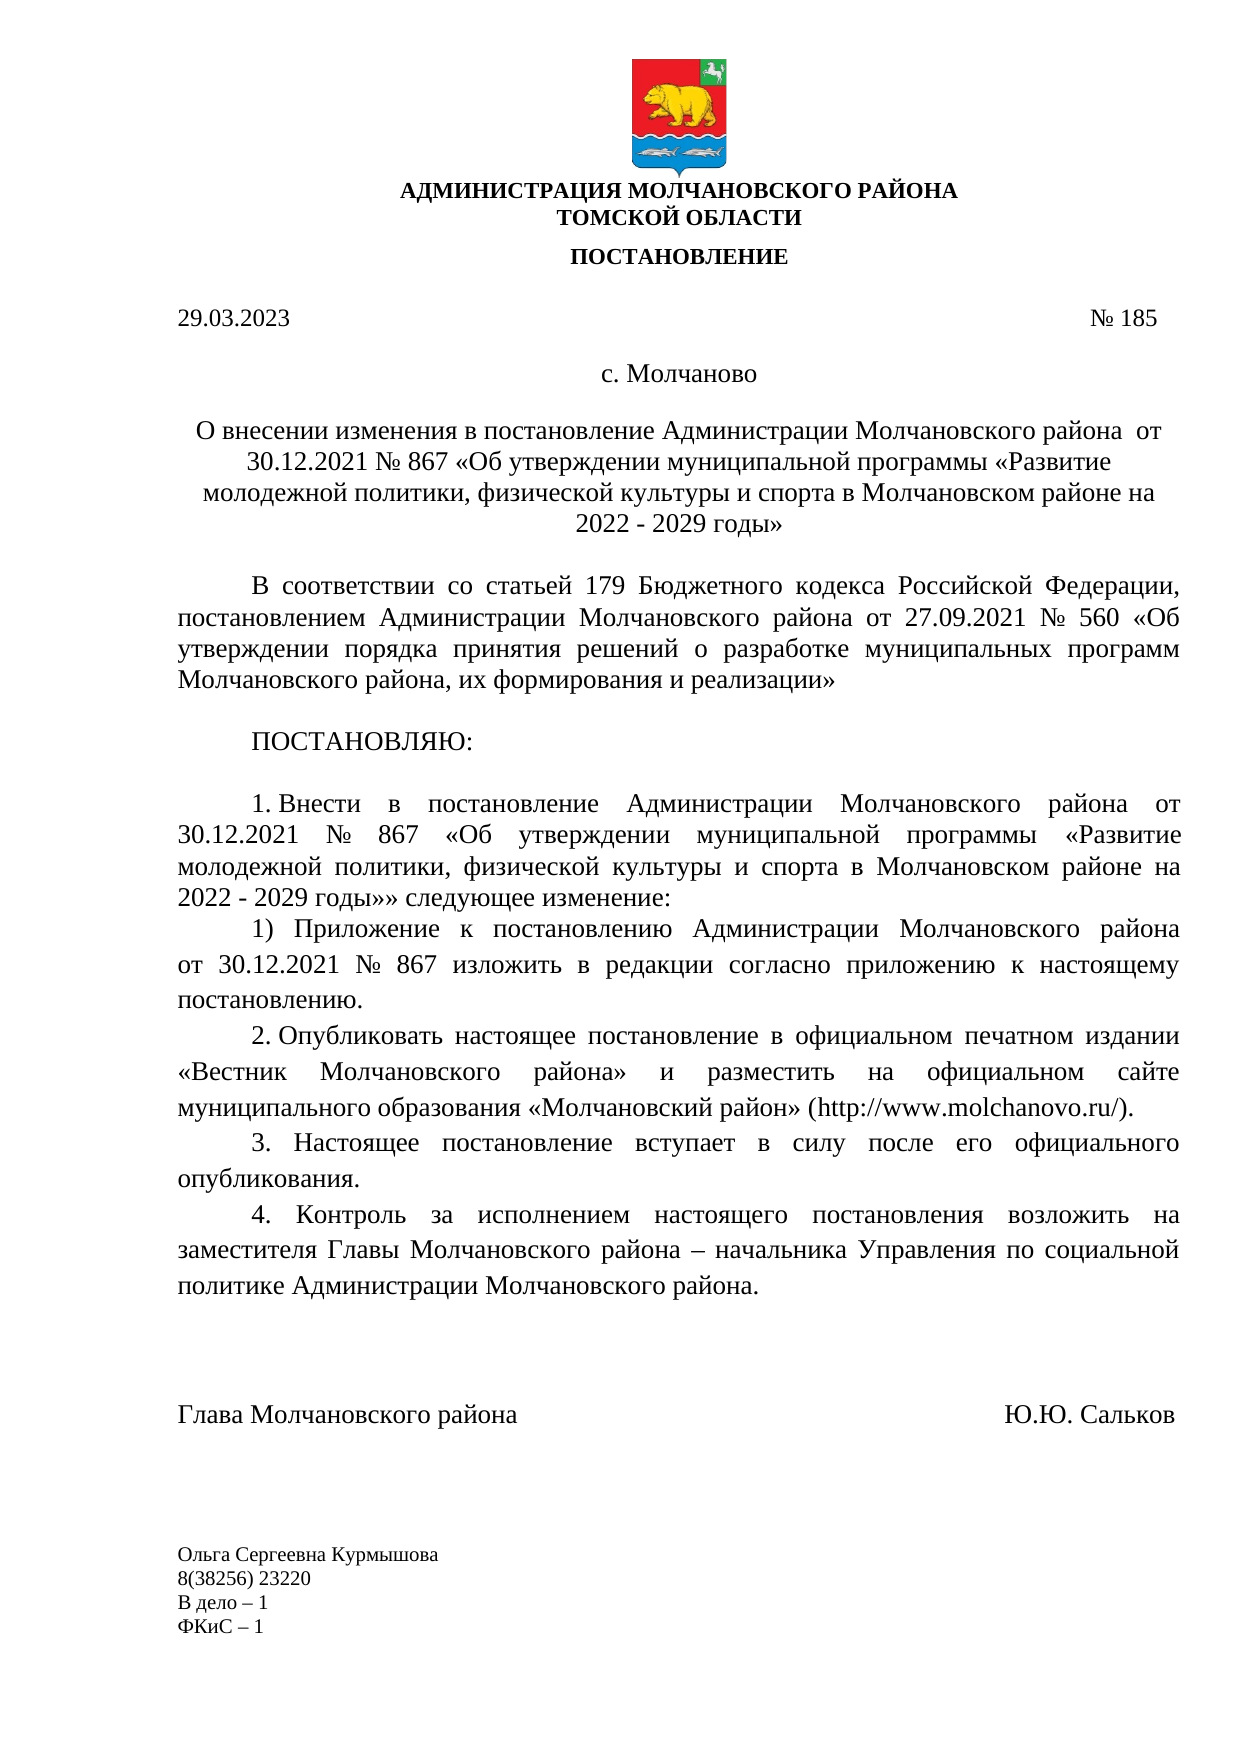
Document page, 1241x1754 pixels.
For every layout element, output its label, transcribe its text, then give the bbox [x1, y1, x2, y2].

text Глава Молчановского района Ю.Ю. Сальков [177, 1398, 1181, 1430]
text ФКиС – 1 [177, 1614, 1181, 1638]
text О внесении изменения в постановление Администрации Молчановского района от 30.12.2021 № 867 «Об утверждении муниципальной программы «Развитие молодежной политики, физической культуры и спорта в Молчановском районе на 2022 - 2029 годы» [177, 414, 1181, 538]
text Ольга Сергеевна Курмышова [177, 1541, 1181, 1566]
text с. Молчаново [177, 357, 1181, 388]
picture [637, 147, 678, 156]
text 4. Контроль за исполнением настоящего постановления возложить на заместителя Главы Молчановского района – начальника Управления по социальной политике Администрации Молчановского района. [177, 1198, 1181, 1301]
text В дело – 1 [177, 1589, 1181, 1614]
text ПОСТАНОВЛЕние [177, 243, 1181, 269]
text 29.03.2023 № 185 [177, 303, 1181, 332]
text 1) Приложение к постановлению Администрации Молчановского района от 30.12.2021 № 867 изложить в редакции согласно приложению к настоящему постановлению. [177, 912, 1181, 1015]
text 3. Настоящее постановление вступает в силу после его официального опубликования. [177, 1126, 1181, 1193]
text 8(38256) 23220 [177, 1566, 1181, 1589]
text 2. Опубликовать настоящее постановление в официальном печатном издании «Вестник Молчановского района» и разместить на официальном сайте муниципального образования «Молчановский район» (http://www.molchanovo.ru/). [177, 1019, 1181, 1122]
text АДМИНИСТРАЦИЯ молчановского РАЙОНА [177, 177, 1181, 203]
picture [632, 59, 727, 140]
picture [632, 161, 727, 178]
text ПОСТАНОВЛЯЮ: [177, 725, 1181, 756]
text В соответствии со статьей 179 Бюджетного кодекса Российской Федерации, постановлением Администрации Молчановского района от 27.09.2021 № 560 «Об утверждении порядка принятия решений о разработке муниципальных программ Молчановского района, их формирования и реализации» [177, 569, 1181, 694]
picture [681, 148, 723, 157]
text Томской области [177, 203, 1181, 230]
title 1. Внести в постановление Администрации Молчановского района от 30.12.2021 № 867 «Об утверждении муниципальной программы «Развитие молодежной политики, физической культуры и спорта в Молчановском районе на 2022 - 2029 годы»» следующее изменение: [177, 787, 1182, 912]
